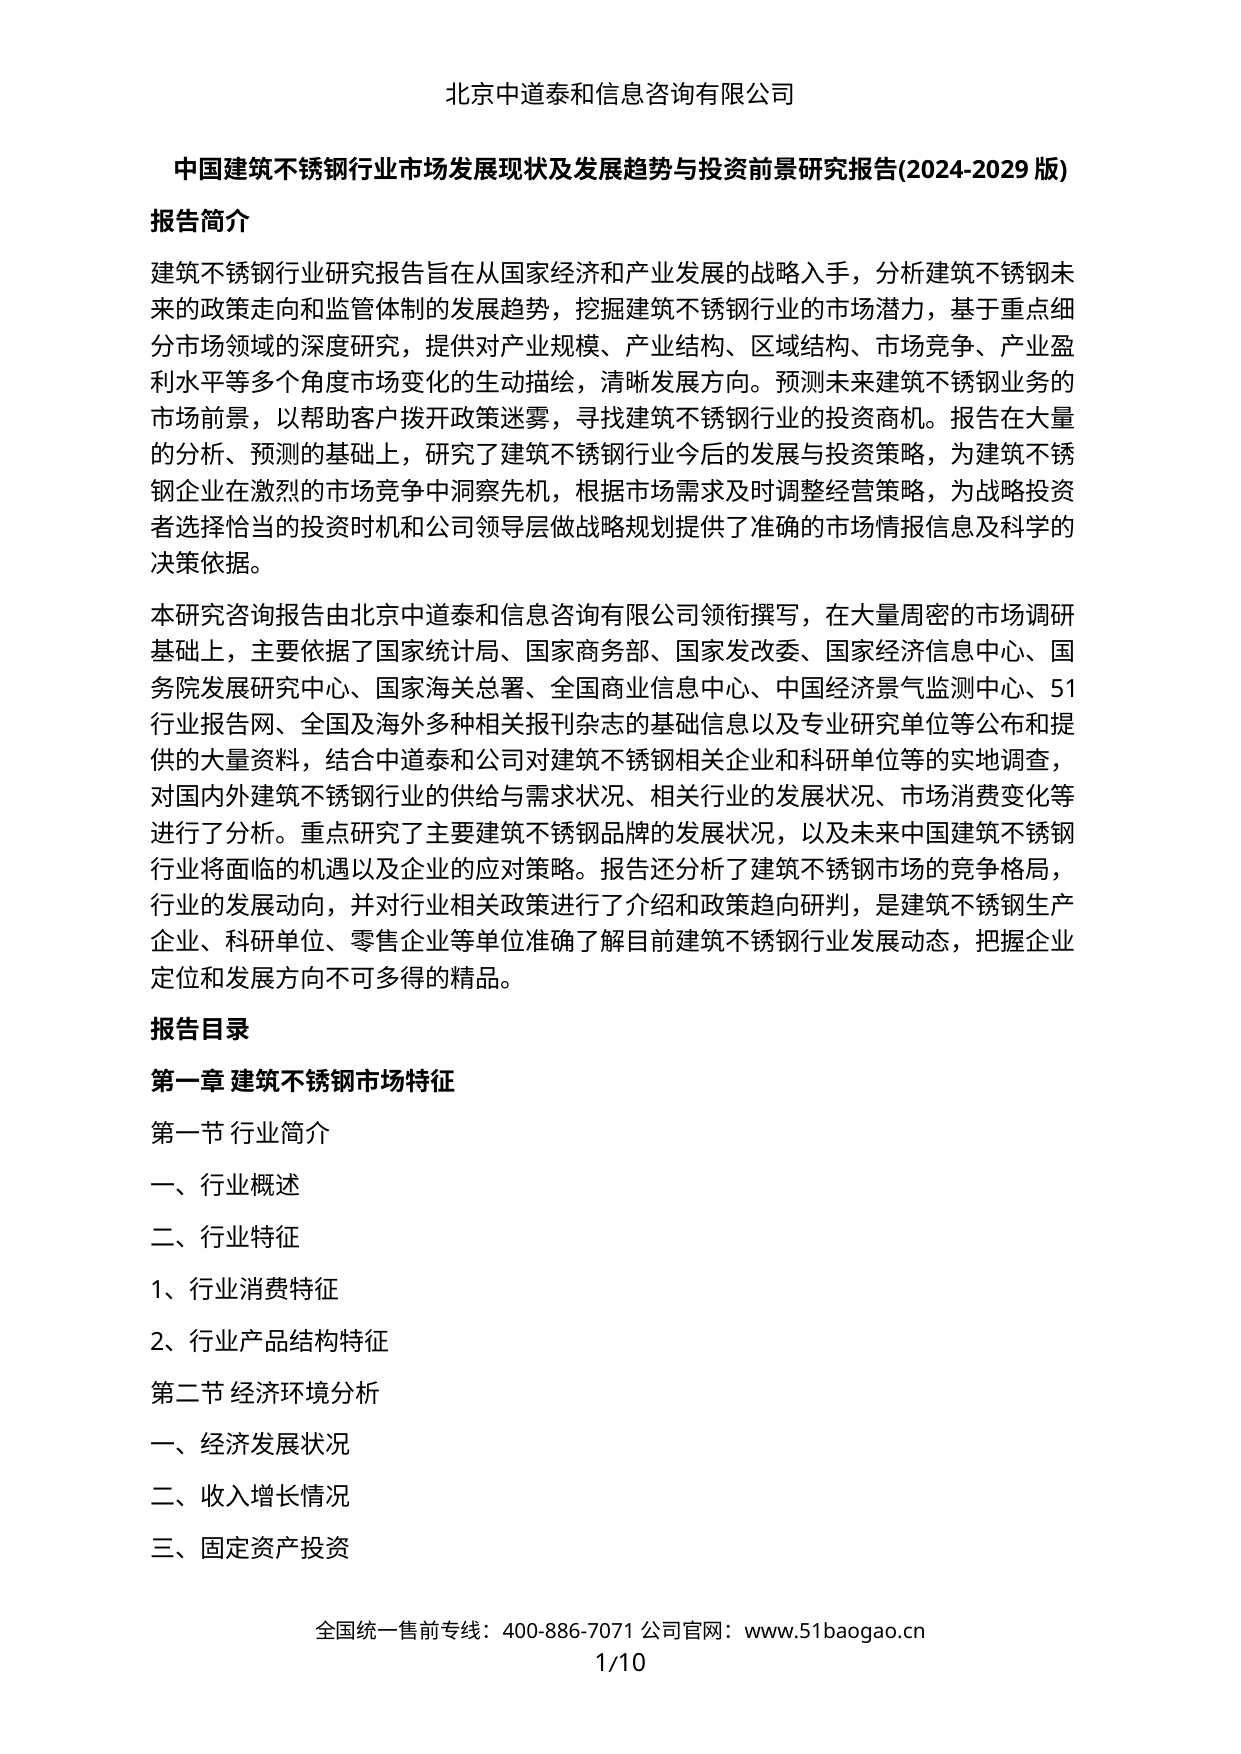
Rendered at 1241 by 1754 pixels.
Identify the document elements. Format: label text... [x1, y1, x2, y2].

text 本研究咨询报告由北京中道泰和信息咨询有限公司领衔撰写，在大量周密的市场调研基础上，主要依据了国家统计局、国家商务部、国家发改委、国家经济信息中心、国务院发展研究中心、国家海关总署、全国商业信息中心、中国经济景气监测中心、51行业报告网、全国及海外多种相关报刊杂志的基础信息以及专业研究单位等公布和提供的大量资料，结合中道泰和公司对建筑不锈钢相关企业和科研单位等的实地调查，对国内外建筑不锈钢行业的供给与需求状况、相关行业的发展状况、市场消费变化等进行了分析。重点研究了主要建筑不锈钢品牌的发展状况，以及未来中国建筑不锈钢行业将面临的机遇以及企业的应对策略。报告还分析了建筑不锈钢市场的竞争格局，行业的发展动向，并对行业相关政策进行了介绍和政策趋向研判，是建筑不锈钢生产企业、科研单位、零售企业等单位准确了解目前建筑不锈钢行业发展动态，把握企业定位和发展方向不可多得的精品。 [150, 596, 1090, 994]
text 1、行业消费特征 [150, 1269, 1090, 1306]
text 2、行业产品结构特征 [150, 1321, 1090, 1357]
text 第二节 经济环境分析 [150, 1373, 1090, 1409]
text 二、收入增长情况 [150, 1477, 1090, 1513]
text 二、行业特征 [150, 1217, 1090, 1254]
text 第一节 行业简介 [150, 1114, 1090, 1150]
text 一、行业概述 [150, 1166, 1090, 1202]
text 报告目录 [150, 1010, 1090, 1046]
text 建筑不锈钢行业研究报告旨在从国家经济和产业发展的战略入手，分析建筑不锈钢未来的政策走向和监管体制的发展趋势，挖掘建筑不锈钢行业的市场潜力，基于重点细分市场领域的深度研究，提供对产业规模、产业结构、区域结构、市场竞争、产业盈利水平等多个角度市场变化的生动描绘，清晰发展方向。预测未来建筑不锈钢业务的市场前景，以帮助客户拨开政策迷雾，寻找建筑不锈钢行业的投资商机。报告在大量的分析、预测的基础上，研究了建筑不锈钢行业今后的发展与投资策略，为建筑不锈钢企业在激烈的市场竞争中洞察先机，根据市场需求及时调整经营策略，为战略投资者选择恰当的投资时机和公司领导层做战略规划提供了准确的市场情报信息及科学的决策依据。 [150, 254, 1090, 580]
text 一、经济发展状况 [150, 1425, 1090, 1461]
text 三、固定资产投资 [150, 1529, 1090, 1565]
text 报告简介 [150, 202, 1090, 238]
text 中国建筑不锈钢行业市场发展现状及发展趋势与投资前景研究报告(2024-2029版) [150, 150, 1090, 186]
text 第一章 建筑不锈钢市场特征 [150, 1062, 1090, 1098]
